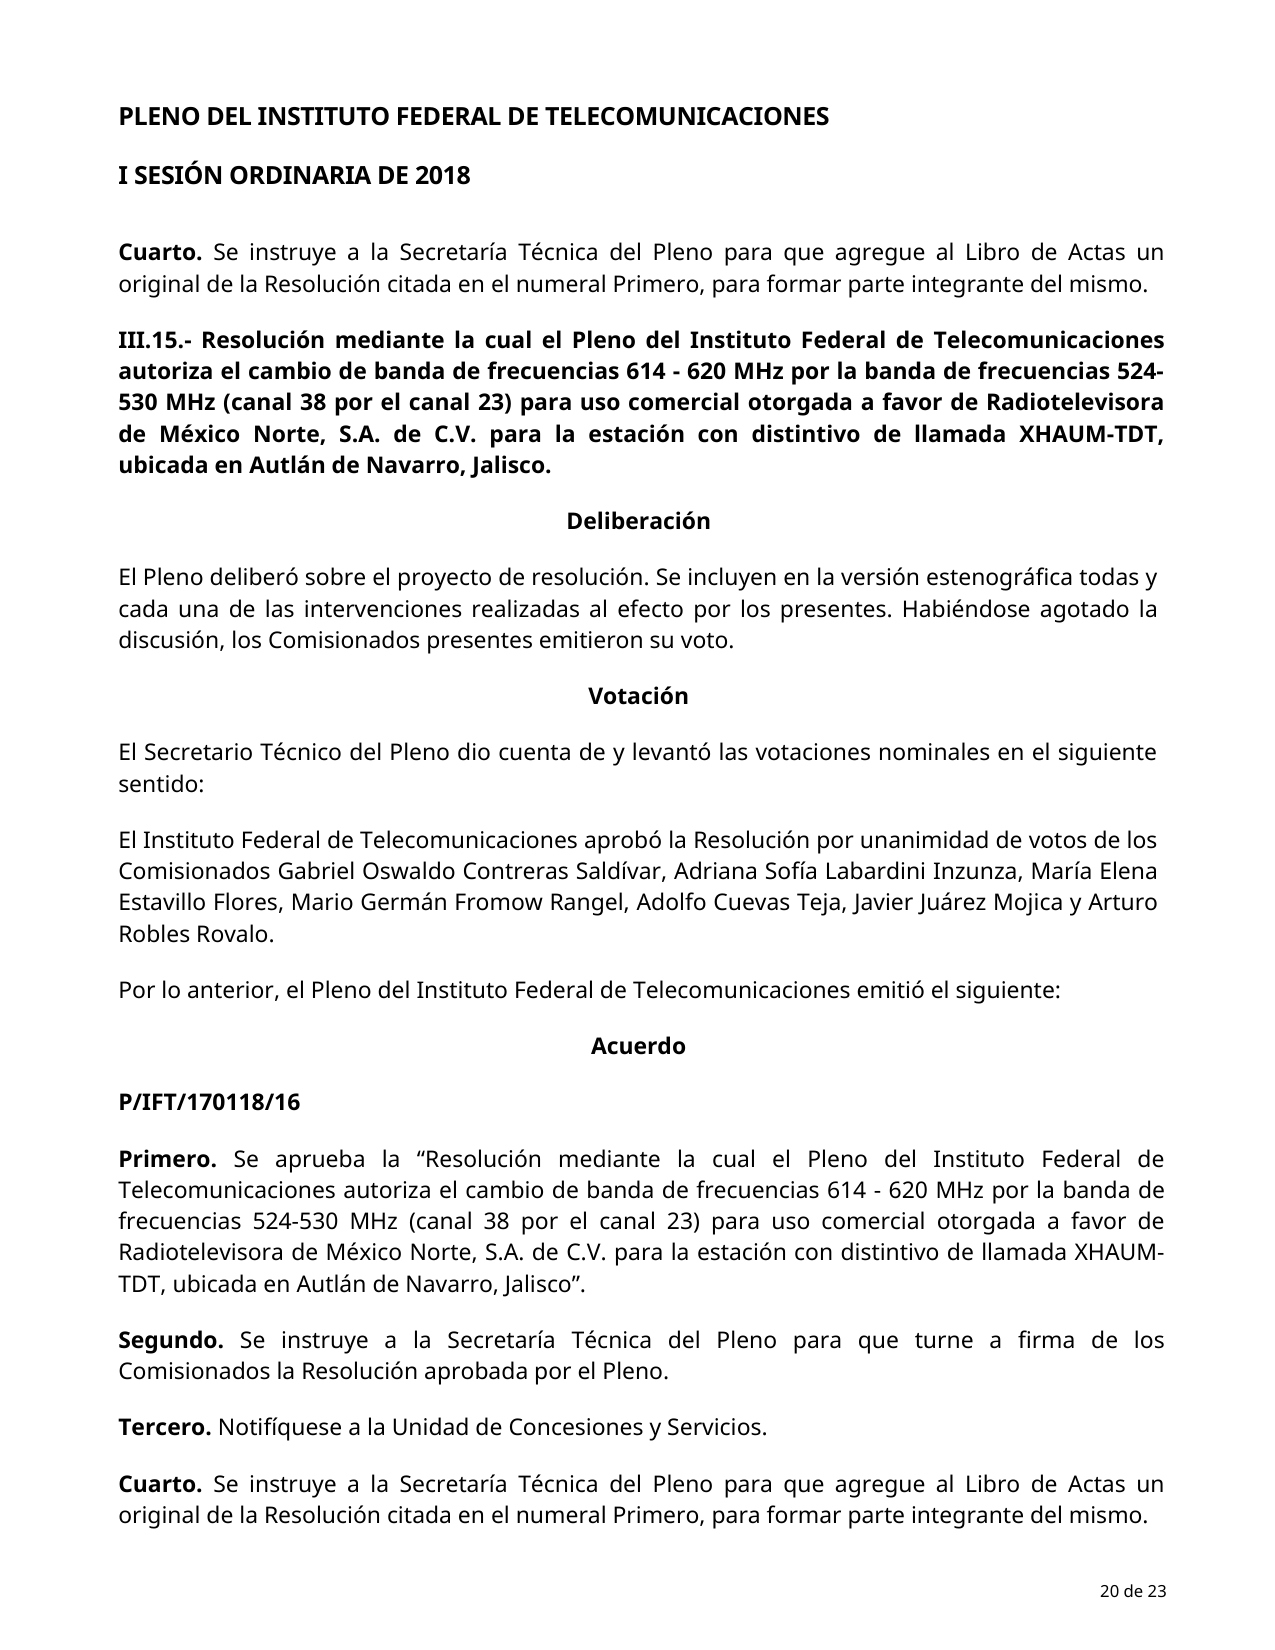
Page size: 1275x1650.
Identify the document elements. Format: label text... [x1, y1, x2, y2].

text Votación [118, 680, 1159, 711]
text Tercero. Notifíquese a la Unidad de Concesiones y Servicios. [118, 1411, 1166, 1442]
text Segundo. Se instruye a la Secretaría Técnica del Pleno para que turne a firma de los Comisionados la Resolución aprobada por el Pleno. [118, 1324, 1166, 1386]
text El Secretario Técnico del Pleno dio cuenta de y levantó las votaciones nominales en el siguiente sentido: [118, 736, 1159, 799]
list Primero. Se aprueba la “Resolución mediante la cual el Pleno del Instituto Federal de Telecomunicaciones autoriza el cambio de banda de frecuencias 614 - 620 MHz por la banda de frecuencias 524-530 MHz (canal 38 por el canal 23) para uso comercial otorgada a favor de Radiotelevisora de México Norte, S.A. de C.V. para la estación con distintivo de llamada XHAUM-TDT, ubicada en Autlán de Navarro, Jalisco”. [118, 1142, 1166, 1299]
text El Pleno deliberó sobre el proyecto de resolución. Se incluyen en la versión estenográfica todas y cada una de las intervenciones realizadas al efecto por los presentes. Habiéndose agotado la discusión, los Comisionados presentes emitieron su voto. [118, 561, 1159, 655]
text El Instituto Federal de Telecomunicaciones aprobó la Resolución por unanimidad de votos de los Comisionados Gabriel Oswaldo Contreras Saldívar, Adriana Sofía Labardini Inzunza, María Elena Estavillo Flores, Mario Germán Fromow Rangel, Adolfo Cuevas Teja, Javier Juárez Mojica y Arturo Robles Rovalo. [118, 824, 1159, 949]
text III.15.- Resolución mediante la cual el Pleno del Instituto Federal de Telecomunicaciones autoriza el cambio de banda de frecuencias 614 - 620 MHz por la banda de frecuencias 524-530 MHz (canal 38 por el canal 23) para uso comercial otorgada a favor de Radiotelevisora de México Norte, S.A. de C.V. para la estación con distintivo de llamada XHAUM-TDT, ubicada en Autlán de Navarro, Jalisco. [118, 324, 1166, 480]
text Acuerdo [118, 1030, 1159, 1061]
text P/IFT/170118/16 [118, 1086, 1166, 1117]
text Por lo anterior, el Pleno del Instituto Federal de Telecomunicaciones emitió el siguiente: [118, 974, 1159, 1005]
text Deliberación [118, 505, 1159, 536]
text Cuarto. Se instruye a la Secretaría Técnica del Pleno para que agregue al Libro de Actas un original de la Resolución citada en el numeral Primero, para formar parte integrante del mismo. [118, 1467, 1166, 1530]
text Cuarto. Se instruye a la Secretaría Técnica del Pleno para que agregue al Libro de Actas un original de la Resolución citada en el numeral Primero, para formar parte integrante del mismo. [118, 236, 1166, 299]
